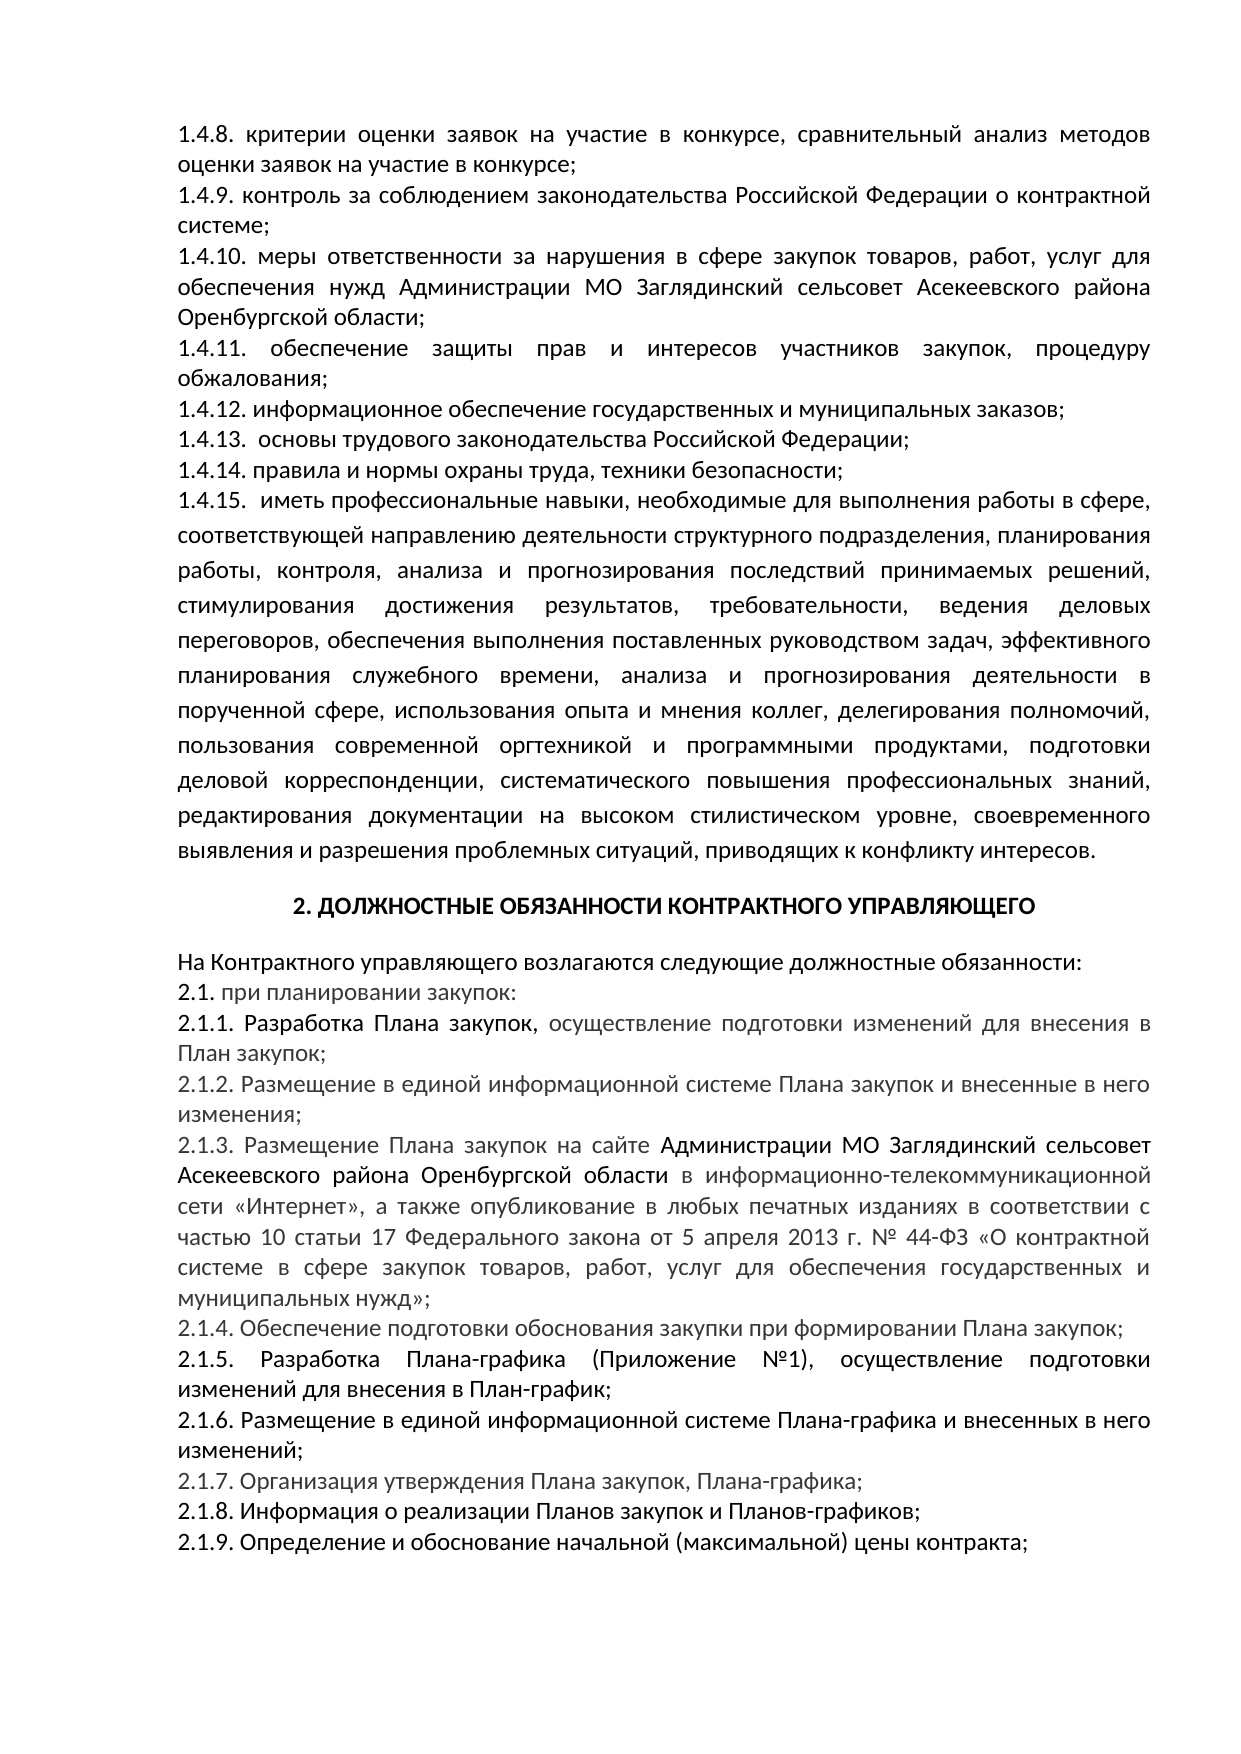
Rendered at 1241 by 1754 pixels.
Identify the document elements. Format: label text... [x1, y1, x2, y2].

text 2.1.1. Разработка Плана закупок, осуществление подготовки изменений для внесения в План закупок; [177, 1007, 1152, 1068]
text 2.1.9. Определение и обоснование начальной (максимальной) цены контракта; [177, 1526, 1152, 1556]
text 1.4.8. критерии оценки заявок на участие в конкурсе, сравнительный анализ методов оценки заявок на участие в конкурсе; [177, 118, 1152, 179]
text 1.4.13. основы трудового законодательства Российской Федерации; [177, 423, 1152, 454]
text 2.1.4. Обеспечение подготовки обоснования закупки при формировании Плана закупок; [177, 1312, 1152, 1343]
text 1.4.14. правила и нормы охраны труда, техники безопасности; [177, 454, 1152, 484]
text 2.1.7. Организация утверждения Плана закупок, Плана-графика; [177, 1465, 1152, 1495]
text 2.1.3. Размещение Плана закупок на сайте Администрации МО Заглядинский сельсовет Асекеевского района Оренбургской области в информационно-телекоммуникационной сети «Интернет», а также опубликование в любых печатных изданиях в соответствии с частью 10 статьи 17 Федерального закона от 5 апреля 2013 г. № 44-ФЗ «О контрактной системе в сфере закупок товаров, работ, услуг для обеспечения государственных и муниципальных нужд»; [177, 1129, 1152, 1312]
text 2.1.2. Размещение в единой информационной системе Плана закупок и внесенные в него изменения; [177, 1068, 1152, 1129]
text 1.4.9. контроль за соблюдением законодательства Российской Федерации о контрактной системе; [177, 179, 1152, 240]
text 1.4.10. меры ответственности за нарушения в сфере закупок товаров, работ, услуг для обеспечения нужд Администрации МО Заглядинский сельсовет Асекеевского района Оренбургской области; [177, 240, 1152, 332]
text 1.4.12. информационное обеспечение государственных и муниципальных заказов; [177, 393, 1152, 423]
text 2.1. при планировании закупок: [177, 977, 1152, 1007]
text 2.1.5. Разработка Плана-графика (Приложение №1), осуществление подготовки изменений для внесения в План-график; [177, 1343, 1152, 1404]
text 2.1.8. Информация о реализации Планов закупок и Планов-графиков; [177, 1495, 1152, 1526]
text На Контрактного управляющего возлагаются следующие должностные обязанности: [177, 946, 1152, 977]
text 1.4.11. обеспечение защиты прав и интересов участников закупок, процедуру обжалования; [177, 332, 1152, 393]
text 1.4.15. иметь профессиональные навыки, необходимые для выполнения работы в сфере, соответствующей направлению деятельности структурного подразделения, планирования работы, контроля, анализа и прогнозирования последствий принимаемых решений, стимулирования достижения результатов, требовательности, ведения деловых переговоров, обеспечения выполнения поставленных руководством задач, эффективного планирования служебного времени, анализа и прогнозирования деятельности в порученной сфере, использования опыта и мнения коллег, делегирования полномочий, пользования современной оргтехникой и программными продуктами, подготовки деловой корреспонденции, систематического повышения профессиональных знаний, редактирования документации на высоком стилистическом уровне, своевременного выявления и разрешения проблемных ситуаций, приводящих к конфликту интересов. [177, 484, 1152, 865]
text 2.1.6. Размещение в единой информационной системе Плана-графика и внесенных в него изменений; [177, 1404, 1152, 1465]
text 2. ДОЛЖНОСТНЫЕ ОБЯЗАННОСТИ КОНТРАКТНОГО УПРАВЛЯЮЩЕГО [177, 890, 1152, 921]
